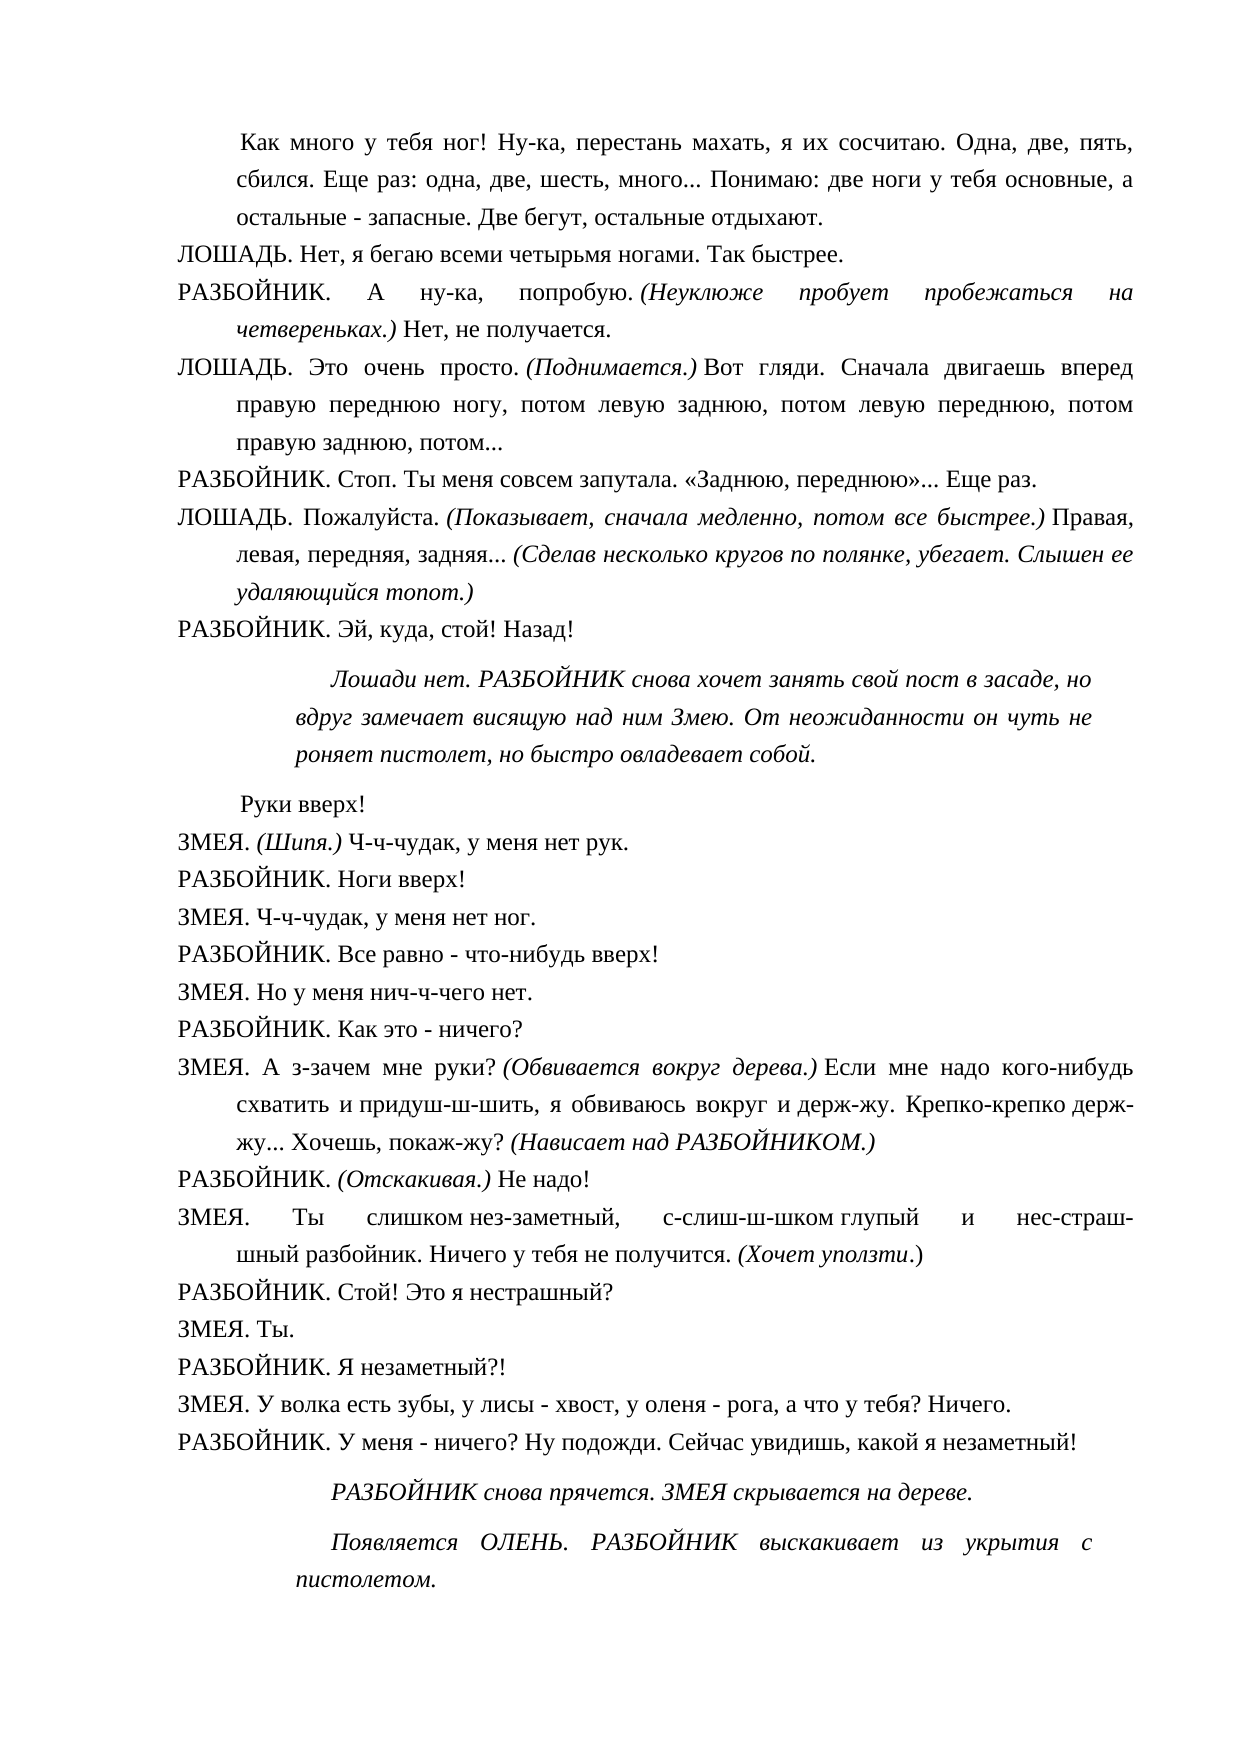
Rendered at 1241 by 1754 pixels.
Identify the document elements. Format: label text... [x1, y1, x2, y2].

text ЗМЕЯ. Ч-ч-чудак, у меня нет ног. [177, 893, 1134, 931]
text ЗМЕЯ. Но у меня нич-ч-чего нет. [177, 968, 1134, 1006]
text ЗМЕЯ. (Шипя.) Ч-ч-чудак, у меня нет рук. [177, 818, 1134, 856]
text ЗМЕЯ. А з-зачем мне руки? (Обвивается вокруг дерева.) Если мне надо кого-нибудь схватить и придуш-ш-шить, я обвиваюсь вокруг и держ-жу. Крепко-крепко держ-жу... Хочешь, покаж-жу? (Нависает над РАЗБОЙНИКОМ.) [177, 1043, 1134, 1156]
text РАЗБОЙНИК. Все равно - что-нибудь вверх! [177, 931, 1134, 968]
text РАЗБОЙНИК. У меня - ничего? Ну подожди. Сейчас увидишь, какой я незаметный! [177, 1418, 1134, 1456]
text ЗМЕЯ. Ты слишком нез-заметный, с-слиш-ш-шком глупый и нес-страш-шный разбойник. Ничего у тебя не получится. (Хочет уползти.) [177, 1193, 1134, 1268]
text РАЗБОЙНИК. Я незаметный?! [177, 1343, 1134, 1381]
text РАЗБОЙНИК. А ну-ка, попробую. (Неуклюже пробует пробежаться на четвереньках.) Нет, не получается. [177, 268, 1134, 343]
text РАЗБОЙНИК снова прячется. ЗМЕЯ скрывается на дереве. [295, 1468, 1093, 1506]
text РАЗБОЙНИК. Стоп. Ты меня совсем запутала. «Заднюю, переднюю»... Еще раз. [177, 456, 1134, 493]
text РАЗБОЙНИК. Стой! Это я нестрашный? [177, 1268, 1134, 1306]
text Руки вверх! [177, 781, 1134, 818]
text РАЗБОЙНИК. (Отскакивая.) Не надо! [177, 1156, 1134, 1193]
text РАЗБОЙНИК. Как это - ничего? [177, 1006, 1134, 1043]
text Как много у тебя ног! Ну-ка, перестань махать, я их сосчитаю. Одна, две, пять, сбился. Еще раз: одна, две, шесть, много... Понимаю: две ноги у тебя основные, а остальные - запасные. Две бегут, остальные отдыхают. [177, 118, 1134, 231]
text ЛОШАДЬ. Пожалуйста. (Показывает, сначала медленно, потом все быстрее.) Правая, левая, передняя, задняя... (Сделав несколько кругов по полянке, убегает. Слышен ее удаляющийся топот.) [177, 493, 1134, 606]
text ЛОШАДЬ. Нет, я бегаю всеми четырьмя ногами. Так быстрее. [177, 231, 1134, 268]
text ЗМЕЯ. Ты. [177, 1306, 1134, 1343]
text ЛОШАДЬ. Это очень просто. (Поднимается.) Вот гляди. Сначала двигаешь вперед правую переднюю ногу, потом левую заднюю, потом левую переднюю, потом правую заднюю, потом... [177, 343, 1134, 456]
text РАЗБОЙНИК. Эй, куда, стой! Назад! [177, 606, 1134, 643]
text ЗМЕЯ. У волка есть зубы, у лисы - хвост, у оленя - рога, а что у тебя? Ничего. [177, 1381, 1134, 1418]
text Лошади нет. РАЗБОЙНИК снова хочет занять свой пост в засаде, но вдруг замечает висящую над ним Змею. От неожиданности он чуть не роняет пистолет, но быстро овладевает собой. [295, 656, 1093, 768]
text РАЗБОЙНИК. Ноги вверх! [177, 856, 1134, 893]
text Появляется ОЛЕНЬ. РАЗБОЙНИК выскакивает из укрытия с пистолетом. [295, 1518, 1093, 1593]
